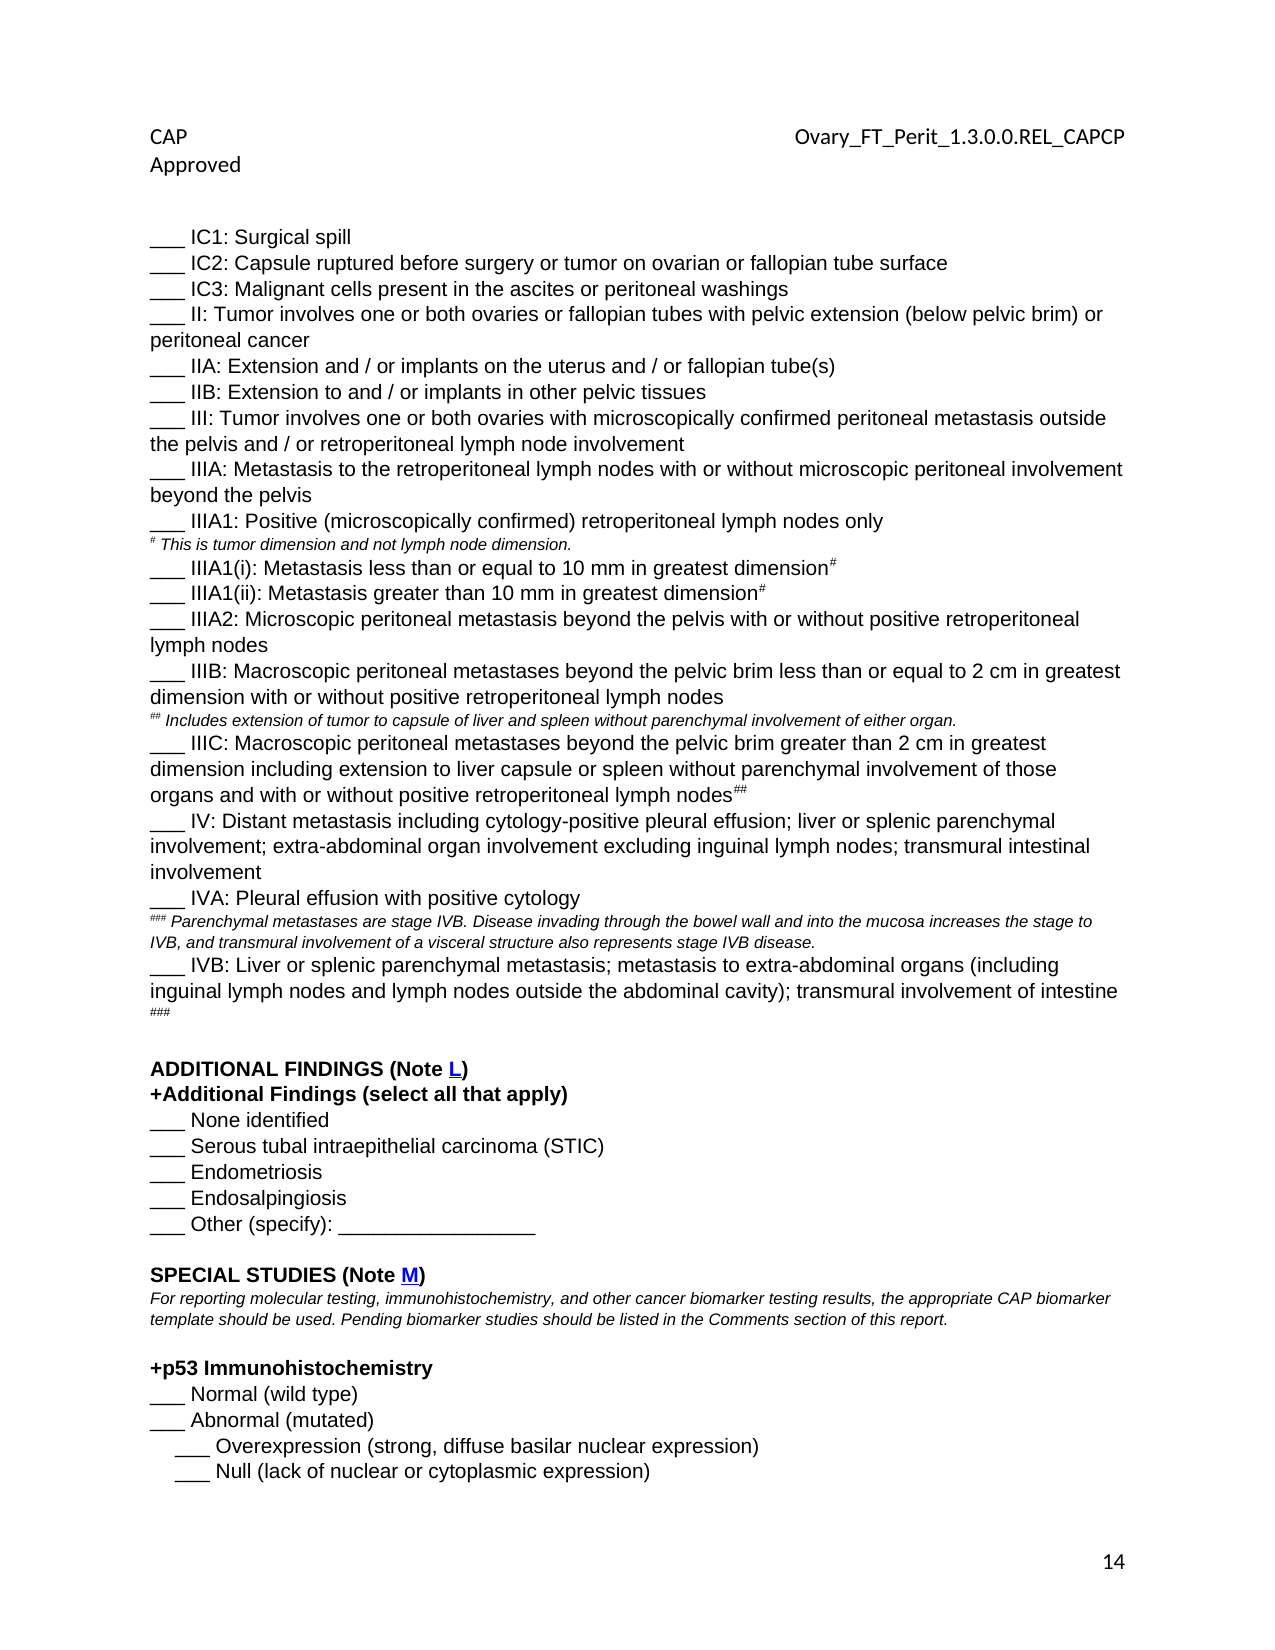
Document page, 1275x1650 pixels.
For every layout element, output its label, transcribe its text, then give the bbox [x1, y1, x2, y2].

text ___ Null (lack of nuclear or cytoplasmic expression) [150, 1459, 1125, 1483]
text ___ None identified [150, 1108, 1125, 1132]
text +p53 Immunohistochemistry [150, 1356, 1125, 1380]
text # This is tumor dimension and not lymph node dimension. [150, 535, 1125, 554]
text For reporting molecular testing, immunohistochemistry, and other cancer biomarker testing results, the appropriate CAP biomarker template should be used. Pending biomarker studies should be listed in the Comments section of this report. [150, 1289, 1125, 1329]
text ___ Endosalpingiosis [150, 1186, 1125, 1209]
text ### Parenchymal metastases are stage IVB. Disease invading through the bowel wall and into the mucosa increases the stage to IVB, and transmural involvement of a visceral structure also represents stage IVB disease. [150, 912, 1125, 952]
text ___ II: Tumor involves one or both ovaries or fallopian tubes with pelvic extension (below pelvic brim) or peritoneal cancer [150, 302, 1125, 352]
text ___ Overexpression (strong, diffuse basilar nuclear expression) [150, 1433, 1125, 1457]
text ___ IVB: Liver or splenic parenchymal metastasis; metastasis to extra-abdominal organs (including inguinal lymph nodes and lymph nodes outside the abdominal cavity); transmural involvement of intestine ### [150, 953, 1125, 1029]
text ___ IIIB: Macroscopic peritoneal metastases beyond the pelvic brim less than or equal to 2 cm in greatest dimension with or without positive retroperitoneal lymph nodes [150, 659, 1125, 708]
text ___ III: Tumor involves one or both ovaries with microscopically confirmed peritoneal metastasis outside the pelvis and / or retroperitoneal lymph node involvement [150, 406, 1125, 455]
text ## Includes extension of tumor to capsule of liver and spleen without parenchymal involvement of either organ. [150, 710, 1125, 729]
text SPECIAL STUDIES (Note M) [150, 1263, 1125, 1287]
text ___ Other (specify): _________________ [150, 1211, 1125, 1235]
text ADDITIONAL FINDINGS (Note L) [150, 1056, 1125, 1080]
text ___ IIIA: Metastasis to the retroperitoneal lymph nodes with or without microscopic peritoneal involvement beyond the pelvis [150, 457, 1125, 507]
text ___ Abnormal (mutated) [150, 1408, 1125, 1432]
text ___ IIIC: Macroscopic peritoneal metastases beyond the pelvic brim greater than 2 cm in greatest dimension including extension to liver capsule or spleen without parenchymal involvement of those organs and with or without positive retroperitoneal lymph nodes## [150, 731, 1125, 807]
text ___ Normal (wild type) [150, 1382, 1125, 1406]
text ___ IC2: Capsule ruptured before surgery or tumor on ovarian or fallopian tube surface [150, 251, 1125, 274]
text ___ IC3: Malignant cells present in the ascites or peritoneal washings [150, 276, 1125, 300]
text ___ IC1: Surgical spill [150, 225, 1125, 249]
text ___ IV: Distant metastasis including cytology-positive pleural effusion; liver or splenic parenchymal involvement; extra-abdominal organ involvement excluding inguinal lymph nodes; transmural intestinal involvement [150, 808, 1125, 884]
text ___ IIA: Extension and / or implants on the uterus and / or fallopian tube(s) [150, 354, 1125, 378]
text ___ IIIA1(i): Metastasis less than or equal to 10 mm in greatest dimension# [150, 555, 1125, 579]
text +Additional Findings (select all that apply) [150, 1082, 1125, 1106]
text ___ IIIA1(ii): Metastasis greater than 10 mm in greatest dimension# [150, 581, 1125, 605]
text ___ IIIA1: Positive (microscopically confirmed) retroperitoneal lymph nodes only [150, 509, 1125, 533]
text ___ Serous tubal intraepithelial carcinoma (STIC) [150, 1134, 1125, 1158]
text ___ Endometriosis [150, 1160, 1125, 1184]
text ___ IIIA2: Microscopic peritoneal metastasis beyond the pelvis with or without positive retroperitoneal lymph nodes [150, 607, 1125, 657]
text ___ IIB: Extension to and / or implants in other pelvic tissues [150, 380, 1125, 404]
text ___ IVA: Pleural effusion with positive cytology [150, 886, 1125, 910]
